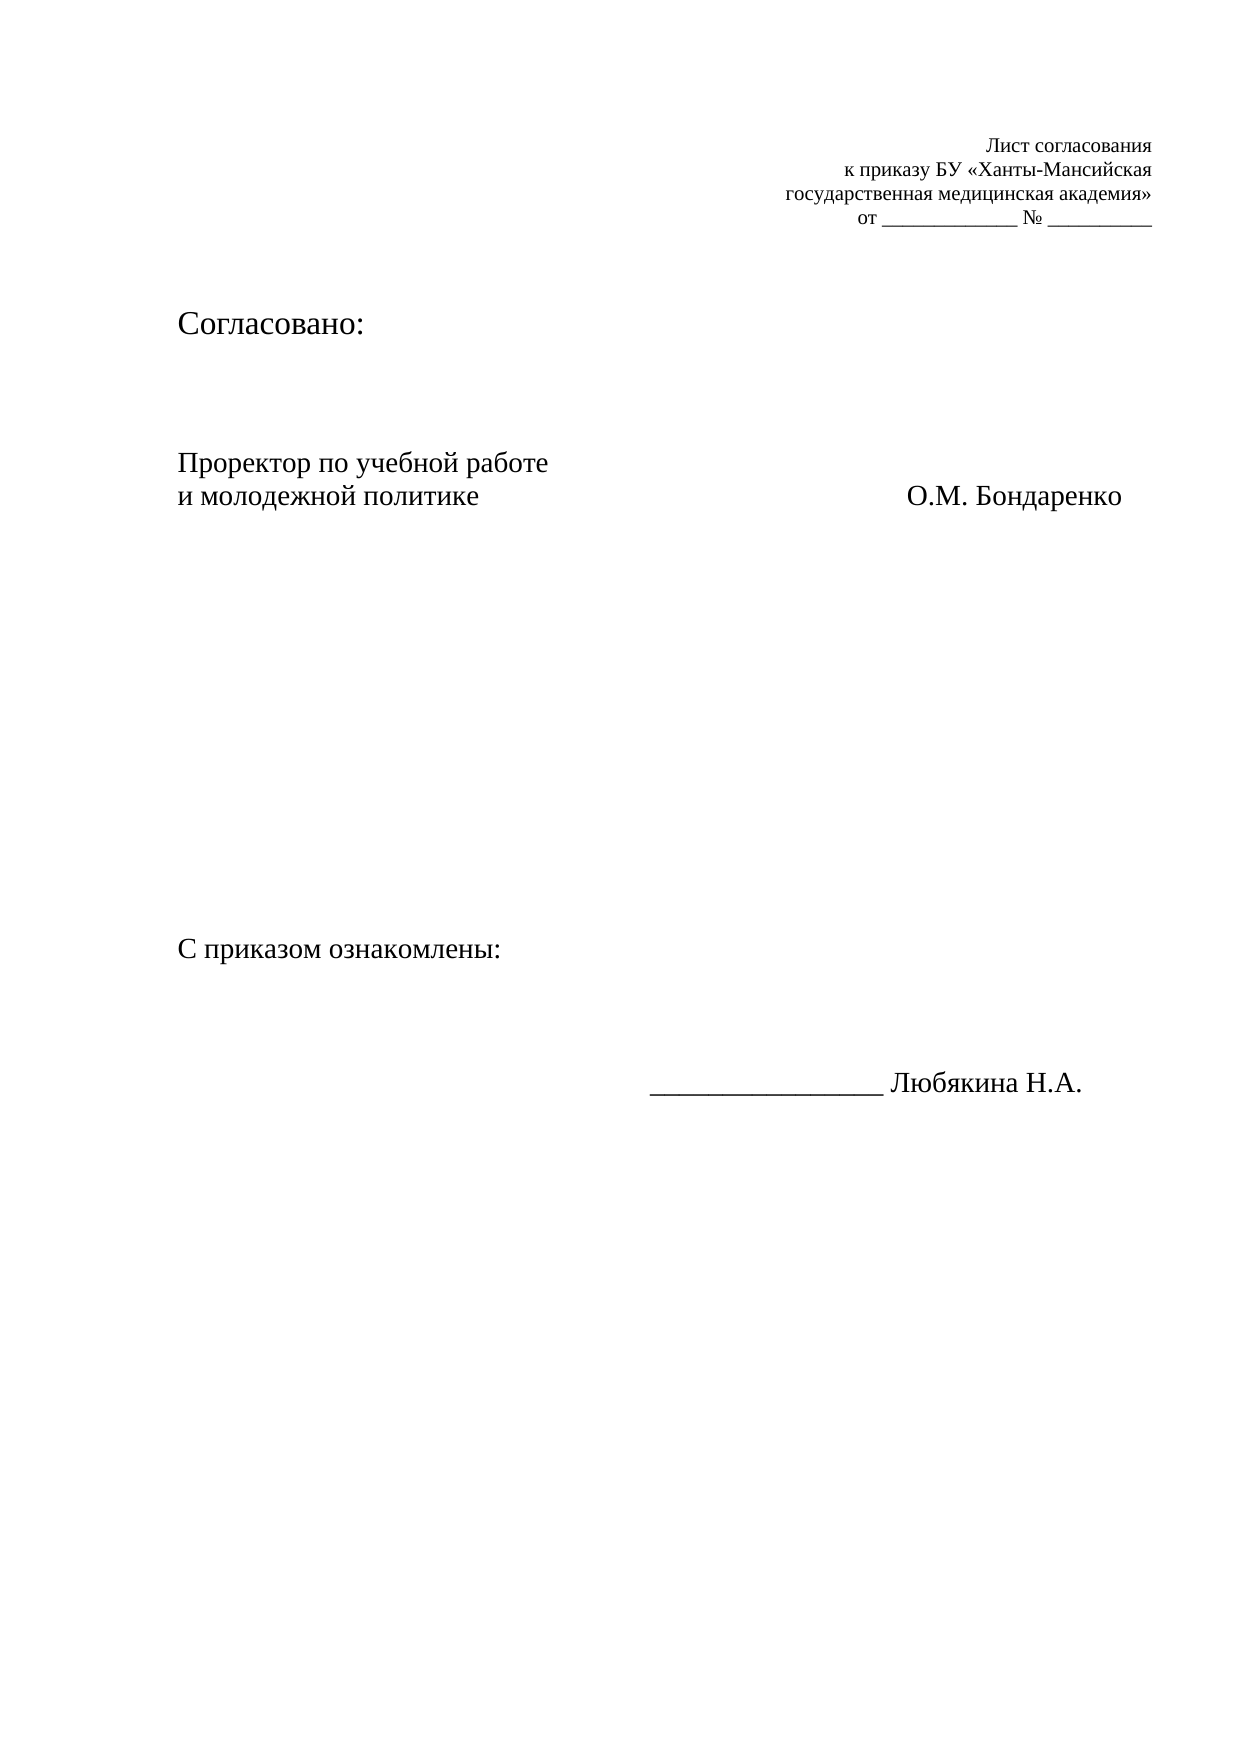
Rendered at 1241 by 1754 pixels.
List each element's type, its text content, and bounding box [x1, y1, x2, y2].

subtitle Лист согласования [177, 133, 1152, 157]
subtitle Согласовано: [177, 303, 1152, 342]
text Проректор по учебной работе [177, 445, 1152, 478]
text и молодежной политике О.М. Бондаренко [177, 478, 1152, 512]
text С приказом ознакомлены: [177, 931, 1152, 964]
text ________________ Любякина Н.А. [650, 1065, 1137, 1099]
text от _____________ № __________ [177, 205, 1152, 229]
text государственная медицинская академия» [177, 181, 1152, 205]
text к приказу БУ «Ханты-Мансийская [177, 157, 1152, 181]
